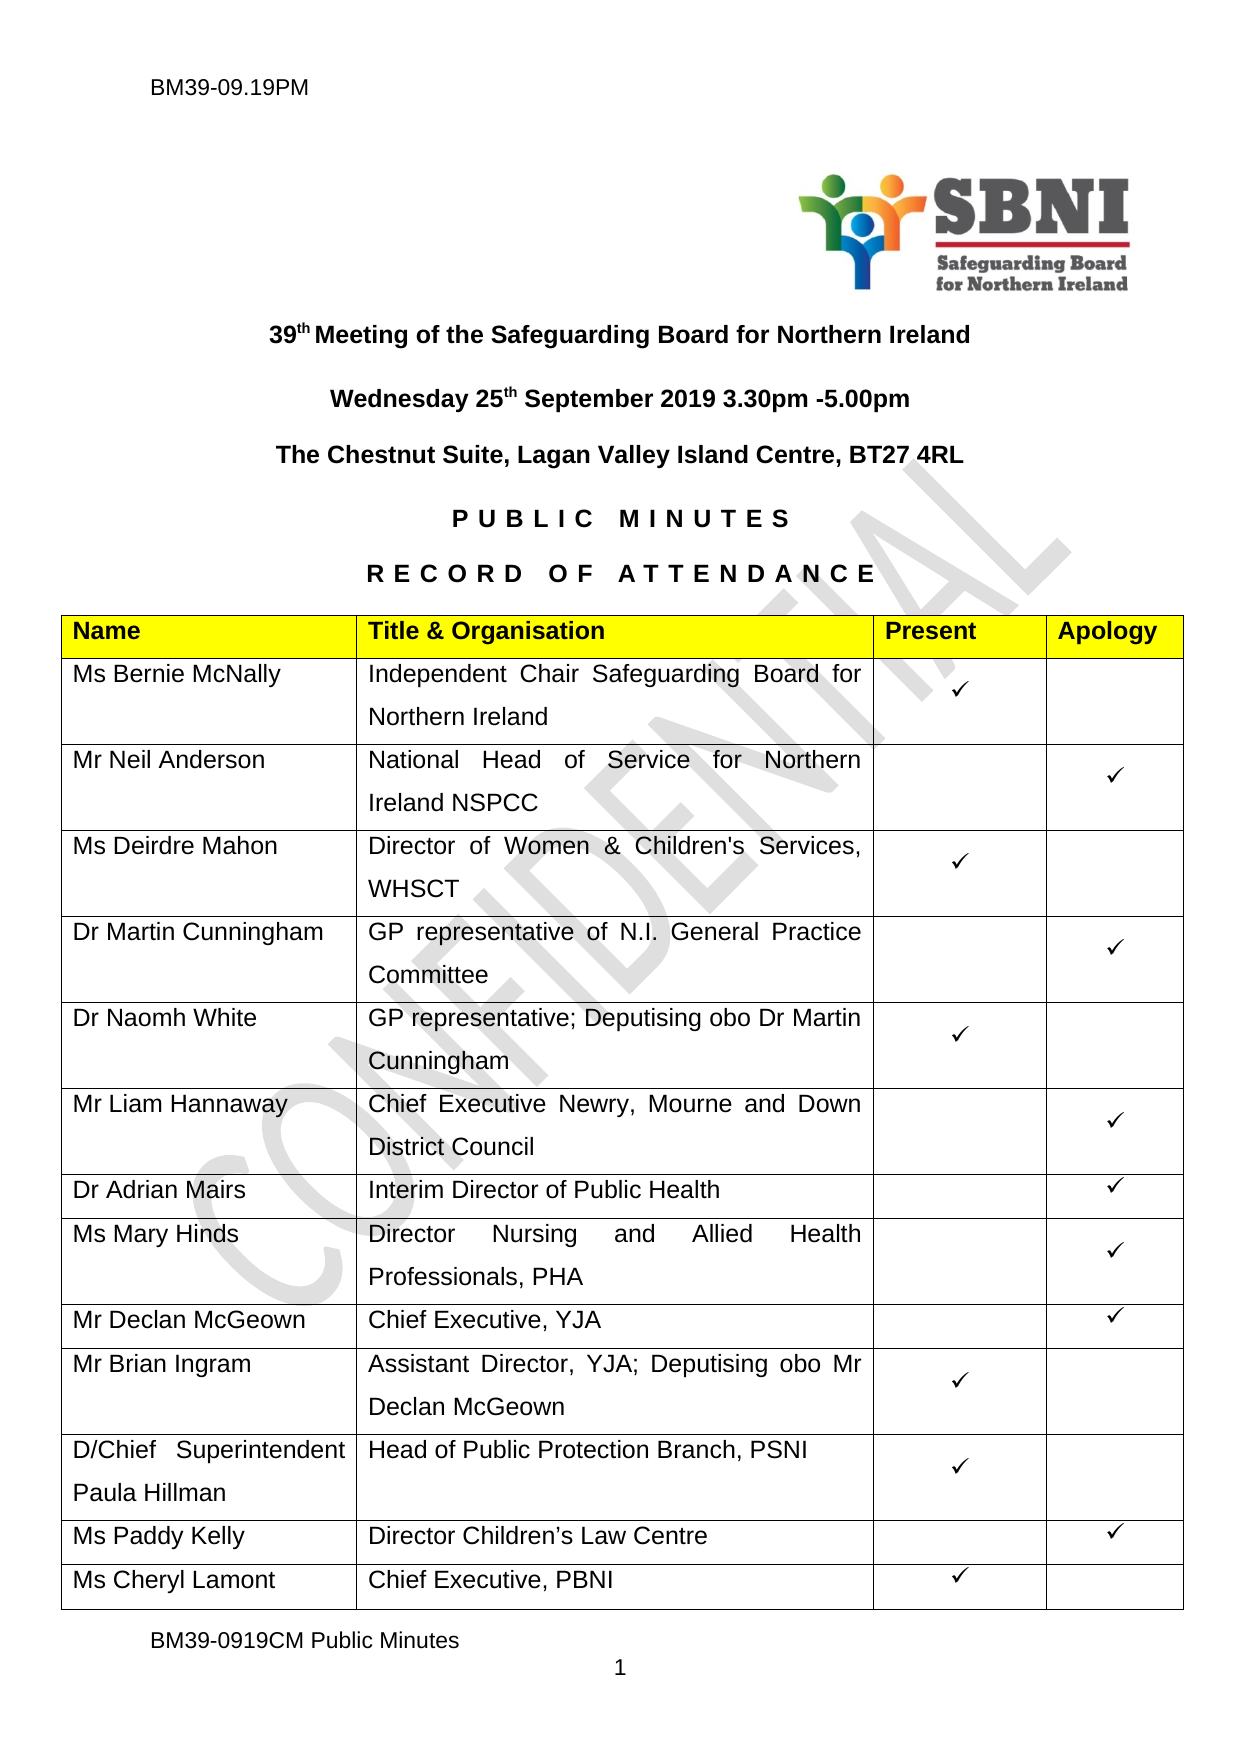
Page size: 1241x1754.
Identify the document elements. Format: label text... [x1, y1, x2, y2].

table_cell Dr Adrian Mairs [62, 1175, 356, 1218]
table_cell Independent Chair Safeguarding Board for Northern Ireland [357, 659, 873, 744]
table_cell [874, 917, 1046, 1002]
text The Chestnut Suite, Lagan Valley Island Centre, BT27 4RL [150, 440, 1090, 468]
table_cell Mr Declan McGeown [62, 1305, 356, 1348]
table_cell [874, 1565, 1046, 1608]
text Wednesday 25th September 2019 3.30pm -5.00pm [150, 384, 1090, 413]
table_cell [1047, 1435, 1183, 1520]
table_cell Assistant Director, YJA; Deputising obo Mr Declan McGeown [357, 1349, 873, 1434]
table_cell GP representative; Deputising obo Dr Martin Cunningham [357, 1003, 873, 1088]
table_cell [1047, 1349, 1183, 1434]
table_cell Director Nursing and Allied Health Professionals, PHA [357, 1219, 873, 1304]
table_cell [1047, 1305, 1183, 1348]
table_cell [1047, 1565, 1183, 1608]
table_cell [874, 659, 1046, 744]
table_cell Ms Bernie McNally [62, 659, 356, 744]
table_cell [1047, 831, 1183, 916]
table_cell Dr Naomh White [62, 1003, 356, 1088]
table_cell Ms Paddy Kelly [62, 1521, 356, 1564]
table_cell [1047, 917, 1183, 1002]
table_cell Dr Martin Cunningham [62, 917, 356, 1002]
text RECORD OF ATTENDANCE [150, 559, 1090, 588]
table_cell Mr Liam Hannaway [62, 1089, 356, 1174]
table_cell [874, 745, 1046, 830]
table_cell [874, 831, 1046, 916]
table_cell Chief Executive, PBNI [357, 1565, 873, 1608]
table_cell Head of Public Protection Branch, PSNI [357, 1435, 873, 1520]
table_cell GP representative of N.I. General Practice Committee [357, 917, 873, 1002]
table_cell [1047, 1175, 1183, 1218]
table_header Present [874, 616, 1046, 658]
table_header Apology [1047, 616, 1183, 658]
table_header Name [62, 616, 356, 658]
table_cell [874, 1305, 1046, 1348]
table_cell National Head of Service for Northern Ireland NSPCC [357, 745, 873, 830]
table_cell D/Chief Superintendent Paula Hillman [62, 1435, 356, 1520]
table_header Title & Organisation [357, 616, 873, 658]
table_cell Mr Brian Ingram [62, 1349, 356, 1434]
table_cell Director of Women & Children's Services, WHSCT [357, 831, 873, 916]
table_cell [874, 1219, 1046, 1304]
table_cell [874, 1089, 1046, 1174]
table_cell [874, 1349, 1046, 1434]
table_cell Chief Executive Newry, Mourne and Down District Council [357, 1089, 873, 1174]
table_cell Ms Cheryl Lamont [62, 1565, 356, 1608]
table_cell Chief Executive, YJA [357, 1305, 873, 1348]
table_cell Mr Neil Anderson [62, 745, 356, 830]
text PUBLIC MINUTES [150, 504, 1090, 532]
table_cell [874, 1003, 1046, 1088]
table_cell [1047, 1219, 1183, 1304]
table_cell [1047, 1003, 1183, 1088]
table_cell Ms Mary Hinds [62, 1219, 356, 1304]
table_cell Interim Director of Public Health [357, 1175, 873, 1218]
table_cell [1047, 659, 1183, 744]
table_cell [1047, 745, 1183, 830]
table_cell [874, 1521, 1046, 1564]
table_cell [874, 1175, 1046, 1218]
table_cell Ms Deirdre Mahon [62, 831, 356, 916]
text 39th Meeting of the Safeguarding Board for Northern Ireland [150, 320, 1090, 349]
table_cell Director Children’s Law Centre [357, 1521, 873, 1564]
table_cell [874, 1435, 1046, 1520]
table_cell [1047, 1521, 1183, 1564]
table_cell [1047, 1089, 1183, 1174]
picture [788, 165, 1141, 303]
